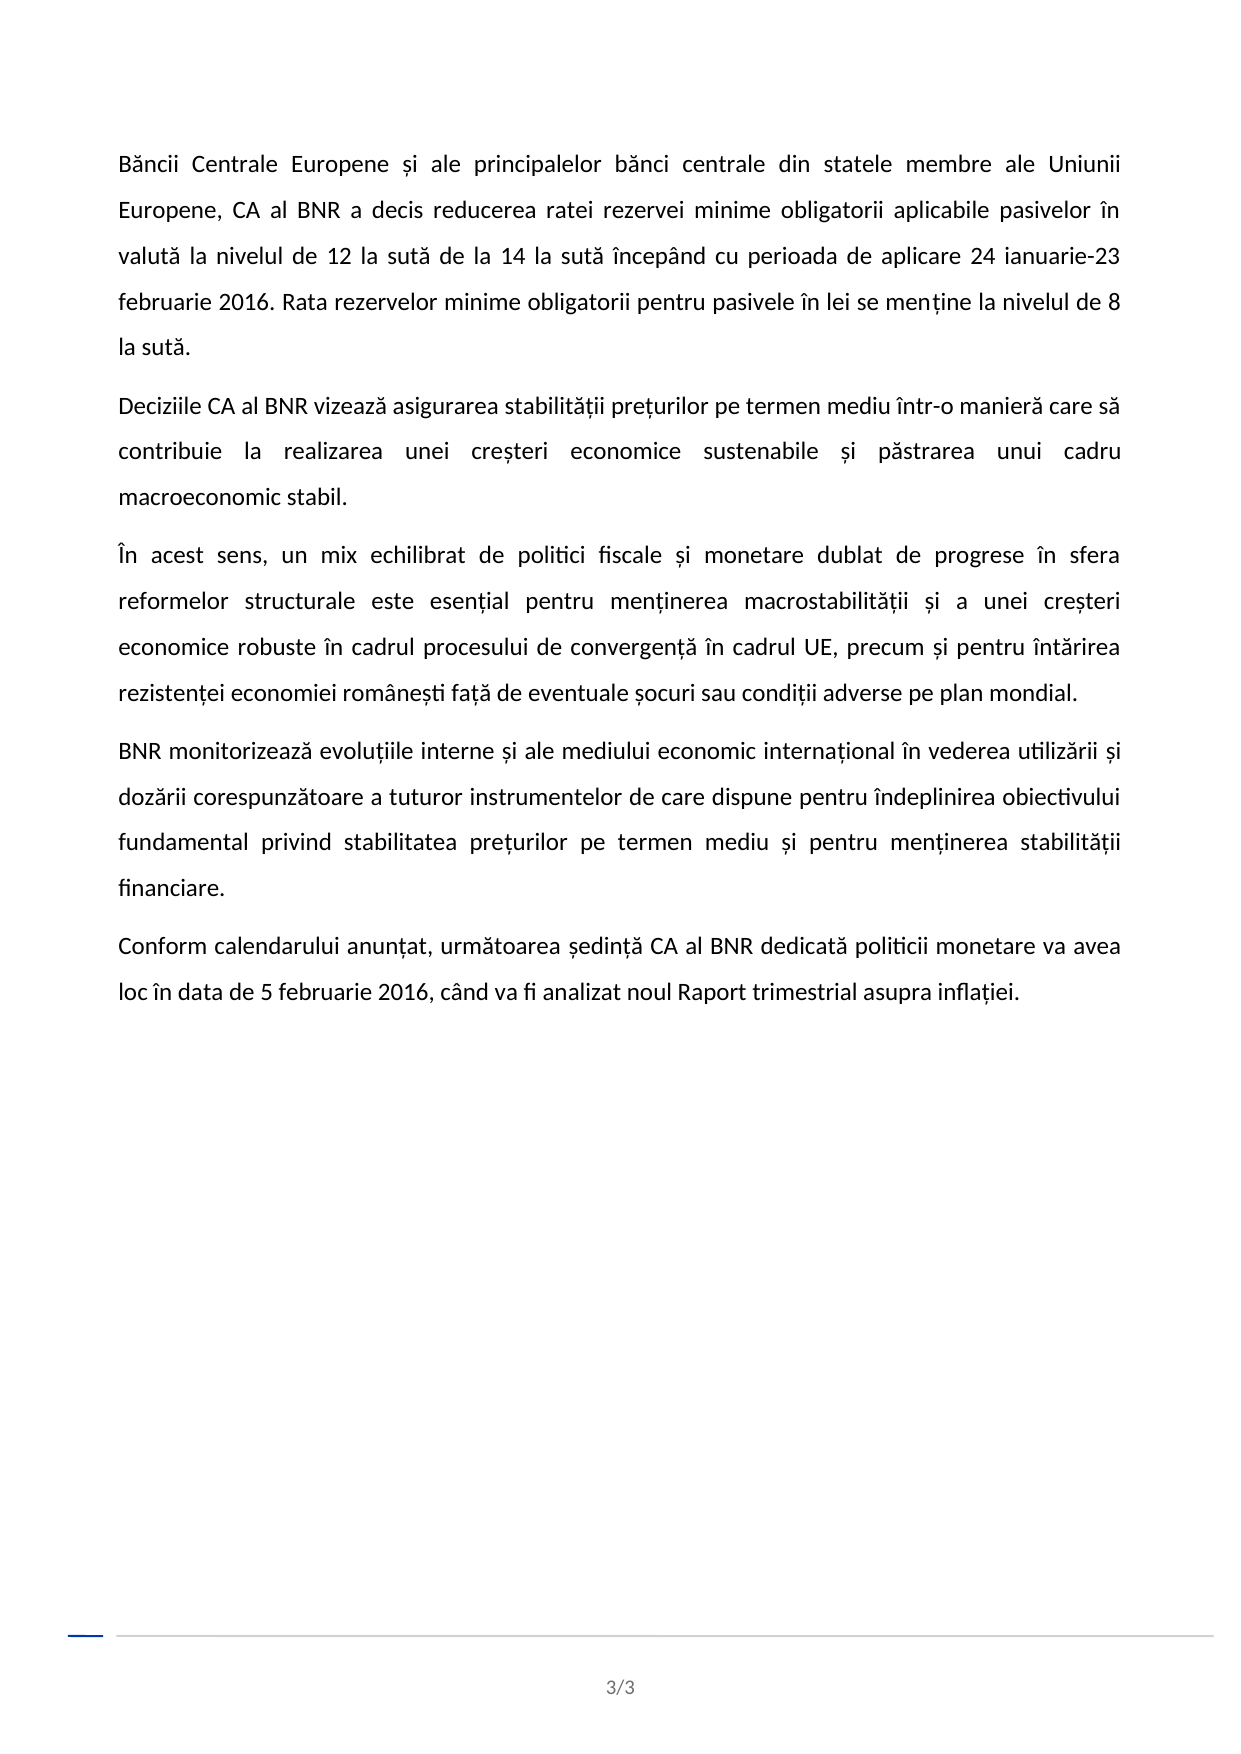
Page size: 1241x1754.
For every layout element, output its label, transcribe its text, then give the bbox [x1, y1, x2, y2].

text În acest sens, un mix echilibrat de politici fiscale și monetare dublat de progrese în sfera reformelor structurale este esențial pentru menținerea macrostabilității și a unei creșteri economice robuste în cadrul procesului de convergență în cadrul UE, precum și pentru întărirea rezistenței economiei românești față de eventuale șocuri sau condiții adverse pe plan mondial. [118, 539, 1122, 707]
text Deciziile CA al BNR vizează asigurarea stabilității prețurilor pe termen mediu într-o manieră care să contribuie la realizarea unei creşteri economice sustenabile și păstrarea unui cadru macroeconomic stabil. [118, 390, 1122, 512]
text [118, 149, 1122, 362]
text BNR monitorizează evoluţiile interne şi ale mediului economic internaţional în vederea utilizării şi dozării corespunzătoare a tuturor instrumentelor de care dispune pentru îndeplinirea obiectivului fundamental privind stabilitatea preţurilor pe termen mediu și pentru menținerea stabilității financiare. [118, 735, 1122, 903]
text Conform calendarului anunțat, următoarea şedinţă CA al BNR dedicată politicii monetare va avea loc în data de 5 februarie 2016, când va fi analizat noul Raport trimestrial asupra inflației. [118, 930, 1122, 1007]
